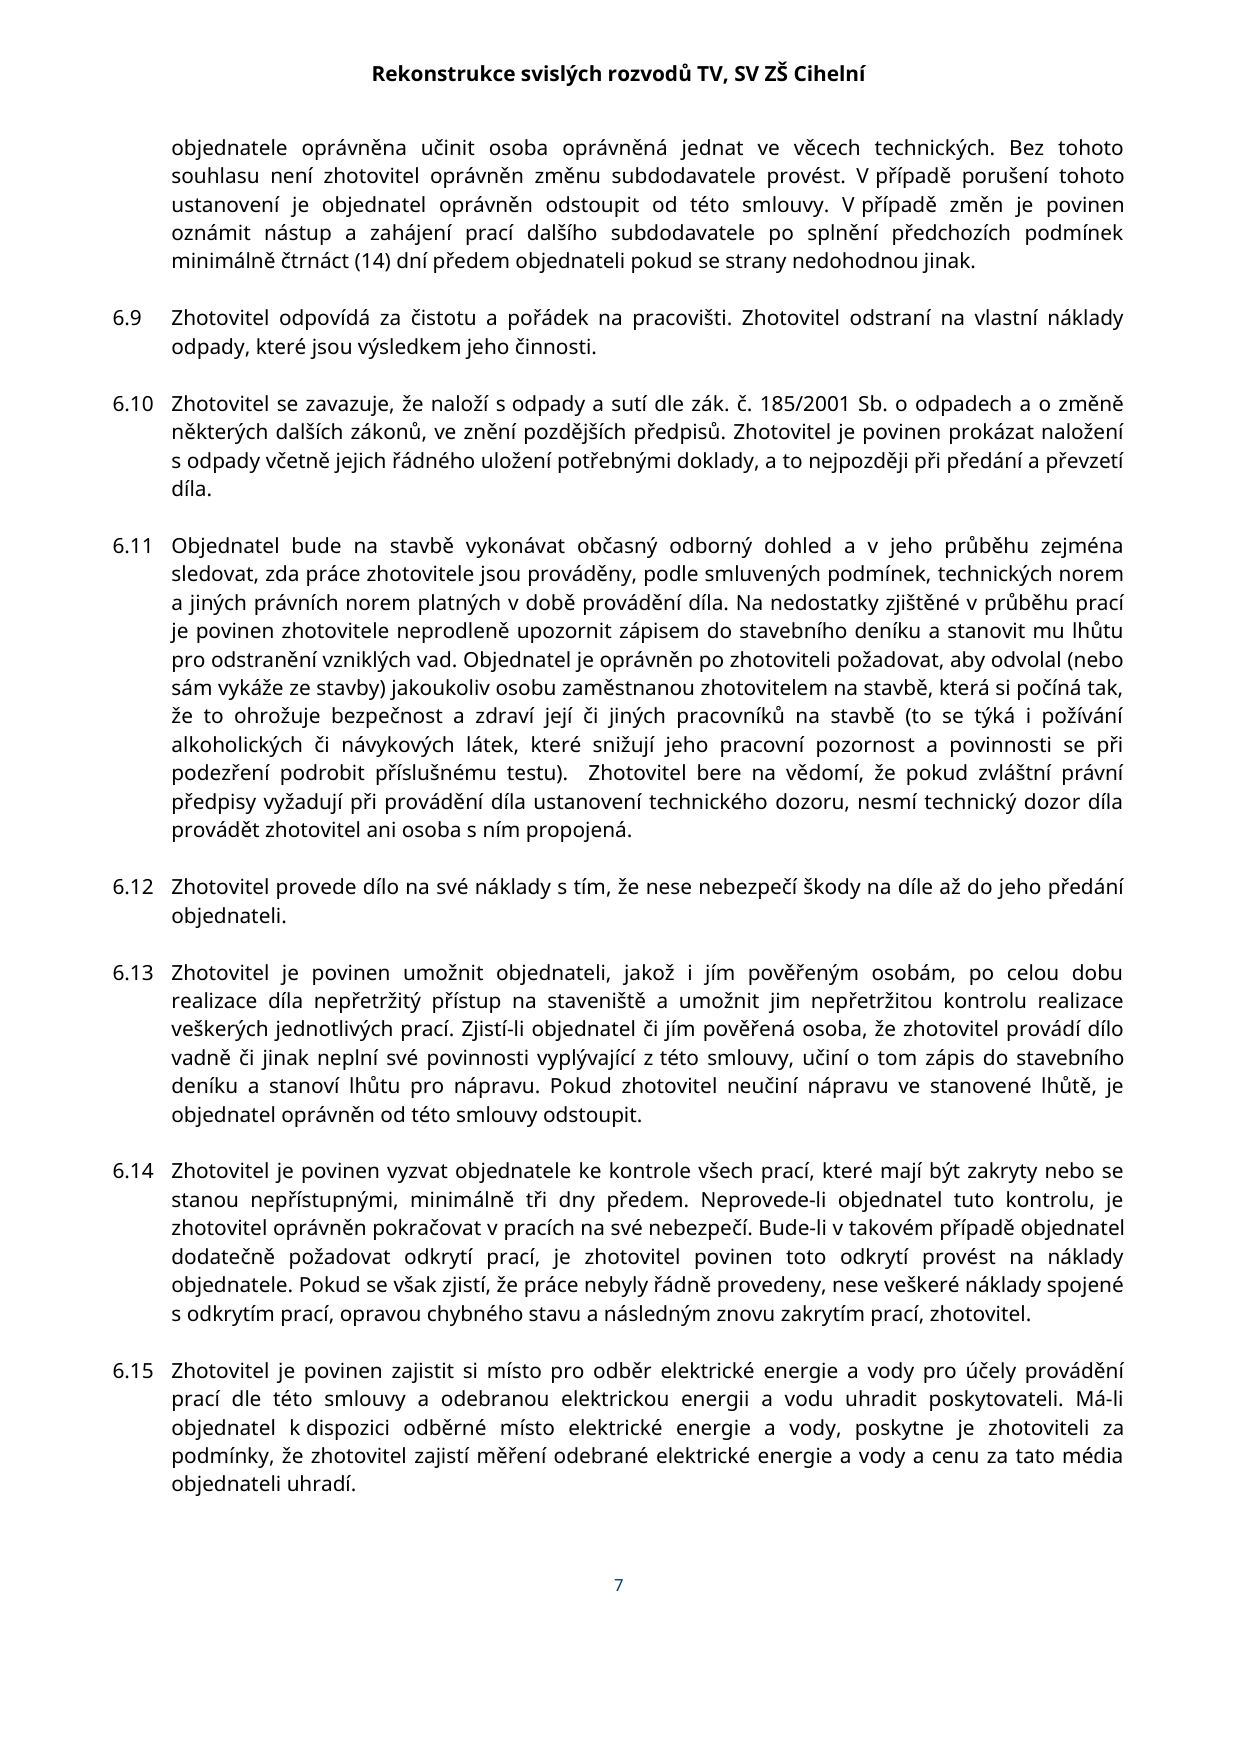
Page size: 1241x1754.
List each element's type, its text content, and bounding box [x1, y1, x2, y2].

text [112, 133, 1125, 275]
text 6.10 Zhotovitel se zavazuje, že naloží s odpady a sutí dle zák. č. 185/2001 Sb. o odpadech a o změně některých dalších zákonů, ve znění pozdějších předpisů. Zhotovitel je povinen prokázat naložení s odpady včetně jejich řádného uložení potřebnými doklady, a to nejpozději při předání a převzetí díla. [112, 389, 1125, 503]
text 6.14 Zhotovitel je povinen vyzvat objednatele ke kontrole všech prací, které mají být zakryty nebo se stanou nepřístupnými, minimálně tři dny předem. Neprovede-li objednatel tuto kontrolu, je zhotovitel oprávněn pokračovat v pracích na své nebezpečí. Bude-li v takovém případě objednatel dodatečně požadovat odkrytí prací, je zhotovitel povinen toto odkrytí provést na náklady objednatele. Pokud se však zjistí, že práce nebyly řádně provedeny, nese veškeré náklady spojené s odkrytím prací, opravou chybného stavu a následným znovu zakrytím prací, zhotovitel. [112, 1157, 1125, 1327]
text 6.12 Zhotovitel provede dílo na své náklady s tím, že nese nebezpečí škody na díle až do jeho předání objednateli. [112, 872, 1125, 929]
text 6.15 Zhotovitel je povinen zajistit si místo pro odběr elektrické energie a vody pro účely provádění prací dle této smlouvy a odebranou elektrickou energii a vodu uhradit poskytovateli. Má-li objednatel k dispozici odběrné místo elektrické energie a vody, poskytne je zhotoviteli za podmínky, že zhotovitel zajistí měření odebrané elektrické energie a vody a cenu za tato média objednateli uhradí. [112, 1356, 1125, 1498]
text 6.11 Objednatel bude na stavbě vykonávat občasný odborný dohled a v jeho průběhu zejména sledovat, zda práce zhotovitele jsou prováděny, podle smluvených podmínek, technických norem a jiných právních norem platných v době provádění díla. Na nedostatky zjištěné v průběhu prací je povinen zhotovitele neprodleně upozornit zápisem do stavebního deníku a stanovit mu lhůtu pro odstranění vzniklých vad. Objednatel je oprávněn po zhotoviteli požadovat, aby odvolal (nebo sám vykáže ze stavby) jakoukoliv osobu zaměstnanou zhotovitelem na stavbě, která si počíná tak, že to ohrožuje bezpečnost a zdraví její či jiných pracovníků na stavbě (to se týká i požívání alkoholických či návykových látek, které snižují jeho pracovní pozornost a povinnosti se při podezření podrobit příslušnému testu). Zhotovitel bere na vědomí, že pokud zvláštní právní předpisy vyžadují při provádění díla ustanovení technického dozoru, nesmí technický dozor díla provádět zhotovitel ani osoba s ním propojená. [112, 531, 1125, 844]
text 6.9 Zhotovitel odpovídá za čistotu a pořádek na pracovišti. Zhotovitel odstraní na vlastní náklady odpady, které jsou výsledkem jeho činnosti. [112, 303, 1125, 360]
text 6.13 Zhotovitel je povinen umožnit objednateli, jakož i jím pověřeným osobám, po celou dobu realizace díla nepřetržitý přístup na staveniště a umožnit jim nepřetržitou kontrolu realizace veškerých jednotlivých prací. Zjistí-li objednatel či jím pověřená osoba, že zhotovitel provádí dílo vadně či jinak neplní své povinnosti vyplývající z této smlouvy, učiní o tom zápis do stavebního deníku a stanoví lhůtu pro nápravu. Pokud zhotovitel neučiní nápravu ve stanovené lhůtě, je objednatel oprávněn od této smlouvy odstoupit. [112, 958, 1125, 1128]
